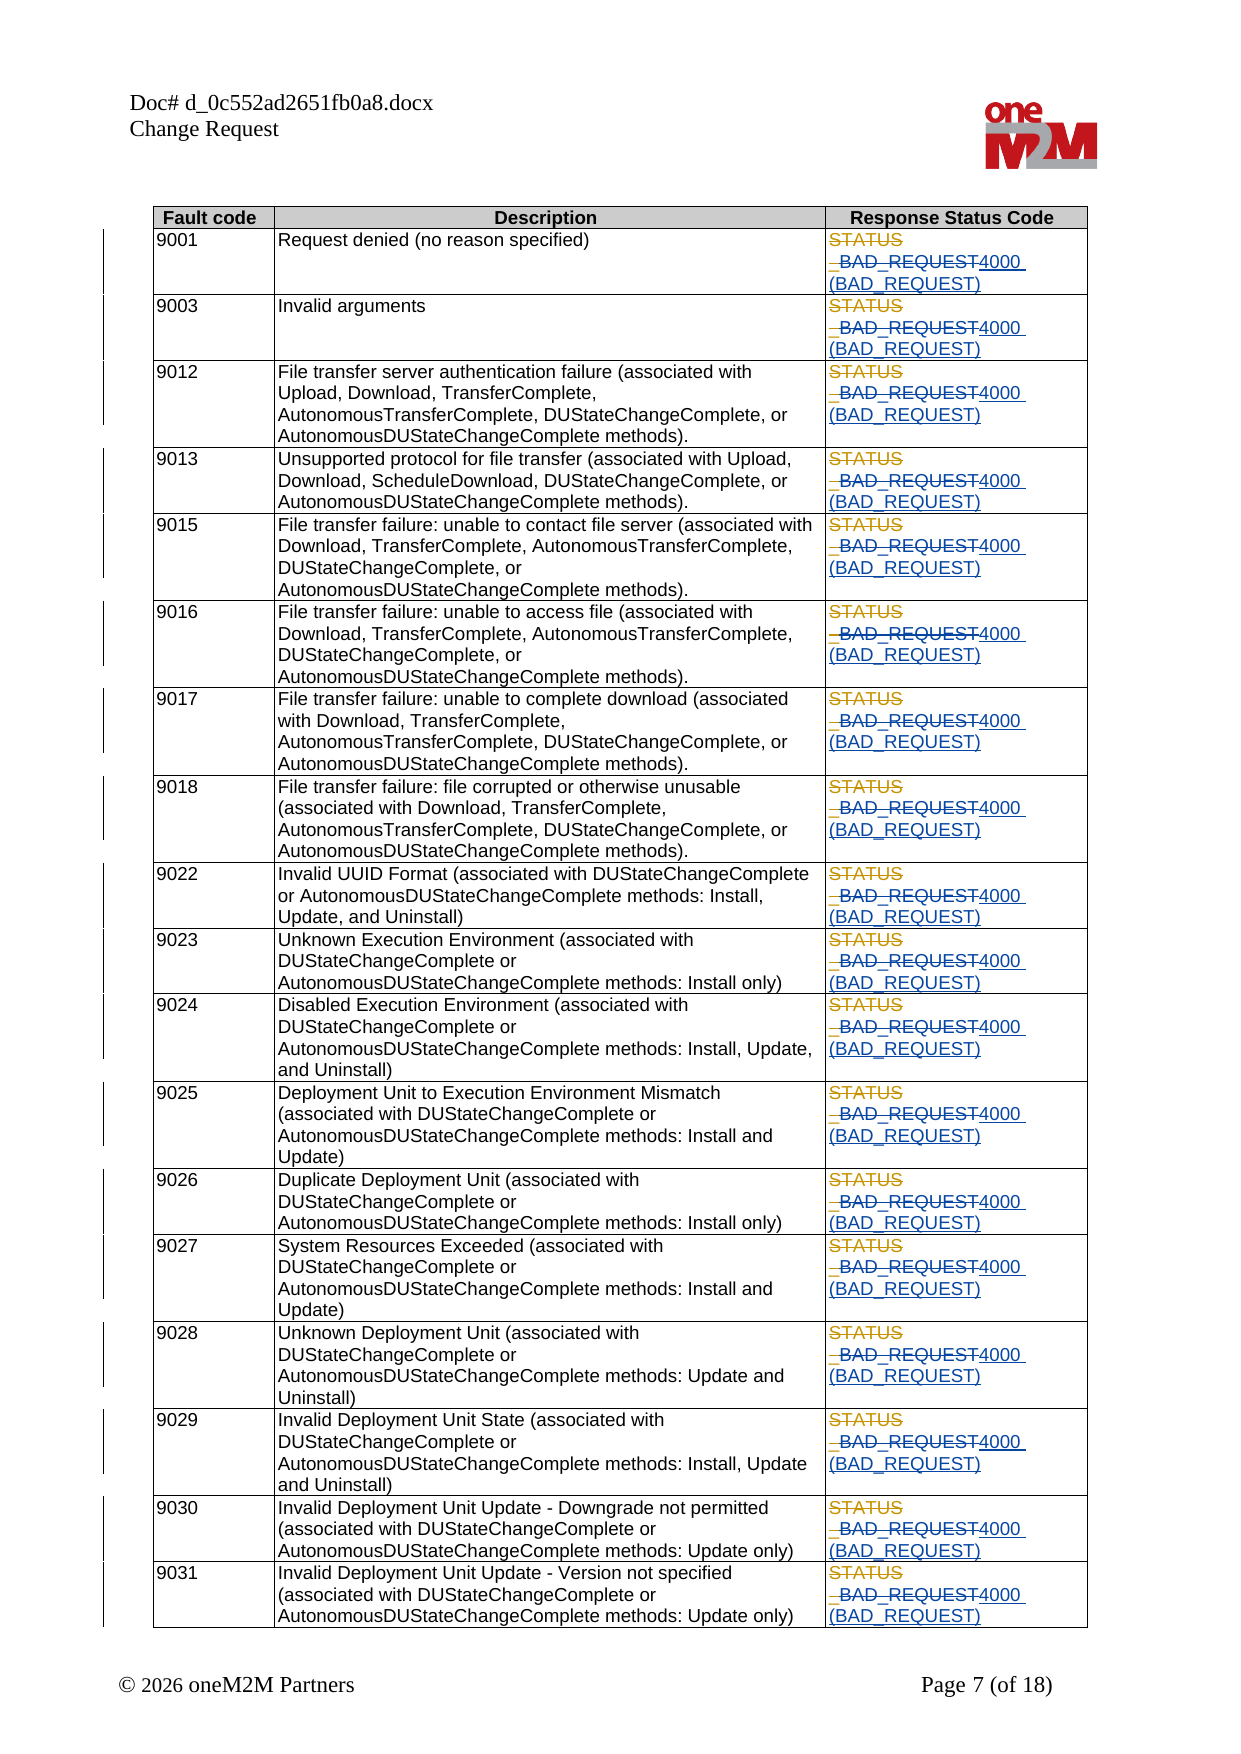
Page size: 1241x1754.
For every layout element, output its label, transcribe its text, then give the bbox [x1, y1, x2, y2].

table_cell [826, 601, 1087, 687]
table_cell [826, 1409, 1087, 1495]
table_cell 9027 [154, 1235, 274, 1321]
table_cell 9025 [154, 1082, 274, 1168]
table_cell Invalid UUID Format (associated with DUStateChangeComplete or AutonomousDUStateChangeComplete methods: Install, Update, and Uninstall) [275, 863, 825, 927]
table_cell [826, 1235, 1087, 1321]
table_cell 9022 [154, 863, 274, 927]
table_cell Invalid Deployment Unit State (associated with DUStateChangeComplete or AutonomousDUStateChangeComplete methods: Install, Update and Uninstall) [275, 1409, 825, 1495]
table_cell [826, 863, 1087, 927]
table_header Description [275, 207, 825, 228]
table_cell [826, 1496, 1087, 1561]
table_cell 9029 [154, 1409, 274, 1495]
table_cell Request denied (no reason specified) [275, 229, 825, 294]
table_cell [826, 1169, 1087, 1233]
table_cell [826, 1322, 1087, 1408]
table_cell System Resources Exceeded (associated with DUStateChangeComplete or AutonomousDUStateChangeComplete methods: Install and Update) [275, 1235, 825, 1321]
table_cell Disabled Execution Environment (associated with DUStateChangeComplete or AutonomousDUStateChangeComplete methods: Install, Update, and Uninstall) [275, 994, 825, 1081]
table_cell [826, 514, 1087, 600]
table_cell 9017 [154, 688, 274, 774]
table_cell 9015 [154, 514, 274, 600]
table_cell Invalid Deployment Unit Update - Version not specified (associated with DUStateChangeComplete or AutonomousDUStateChangeComplete methods: Update only) [275, 1562, 825, 1627]
table_cell Unknown Deployment Unit (associated with DUStateChangeComplete or AutonomousDUStateChangeComplete methods: Update and Uninstall) [275, 1322, 825, 1408]
table_cell 9003 [154, 295, 274, 359]
table_header Fault code [154, 207, 274, 228]
table_cell 9012 [154, 361, 274, 447]
table_cell 9013 [154, 448, 274, 513]
table_cell 9001 [154, 229, 274, 294]
table_cell [826, 295, 1087, 359]
table_cell [826, 688, 1087, 774]
table_cell [826, 929, 1087, 993]
table_cell 9026 [154, 1169, 274, 1233]
table_cell Invalid Deployment Unit Update - Downgrade not permitted (associated with DUStateChangeComplete or AutonomousDUStateChangeComplete methods: Update only) [275, 1496, 825, 1561]
table_cell File transfer server authentication failure (associated with Upload, Download, TransferComplete, AutonomousTransferComplete, DUStateChangeComplete, or AutonomousDUStateChangeComplete methods). [275, 361, 825, 447]
table_cell [826, 361, 1087, 447]
table_cell File transfer failure: unable to contact file server (associated with Download, TransferComplete, AutonomousTransferComplete, DUStateChangeComplete, or AutonomousDUStateChangeComplete methods). [275, 514, 825, 600]
table_cell 9028 [154, 1322, 274, 1408]
table_cell [826, 1082, 1087, 1168]
table_cell 9030 [154, 1496, 274, 1561]
table_cell Invalid arguments [275, 295, 825, 359]
picture [971, 88, 1111, 184]
table_cell [826, 1562, 1087, 1627]
table_cell 9031 [154, 1562, 274, 1627]
table_header Response Status Code [826, 207, 1087, 228]
table_cell [826, 776, 1087, 862]
table_cell Unknown Execution Environment (associated with DUStateChangeComplete or AutonomousDUStateChangeComplete methods: Install only) [275, 929, 825, 993]
table_cell File transfer failure: file corrupted or otherwise unusable (associated with Download, TransferComplete, AutonomousTransferComplete, DUStateChangeComplete, or AutonomousDUStateChangeComplete methods). [275, 776, 825, 862]
table_cell File transfer failure: unable to complete download (associated with Download, TransferComplete, AutonomousTransferComplete, DUStateChangeComplete, or AutonomousDUStateChangeComplete methods). [275, 688, 825, 774]
table_cell Duplicate Deployment Unit (associated with DUStateChangeComplete or AutonomousDUStateChangeComplete methods: Install only) [275, 1169, 825, 1233]
table_cell Deployment Unit to Execution Environment Mismatch (associated with DUStateChangeComplete or AutonomousDUStateChangeComplete methods: Install and Update) [275, 1082, 825, 1168]
table_cell Unsupported protocol for file transfer (associated with Upload, Download, ScheduleDownload, DUStateChangeComplete, or AutonomousDUStateChangeComplete methods). [275, 448, 825, 513]
table_cell 9018 [154, 776, 274, 862]
table_cell [826, 994, 1087, 1081]
table_cell [826, 448, 1087, 513]
table_cell 9024 [154, 994, 274, 1081]
table_cell File transfer failure: unable to access file (associated with Download, TransferComplete, AutonomousTransferComplete, DUStateChangeComplete, or AutonomousDUStateChangeComplete methods). [275, 601, 825, 687]
table_cell 9016 [154, 601, 274, 687]
table_cell [826, 229, 1087, 294]
table_cell 9023 [154, 929, 274, 993]
